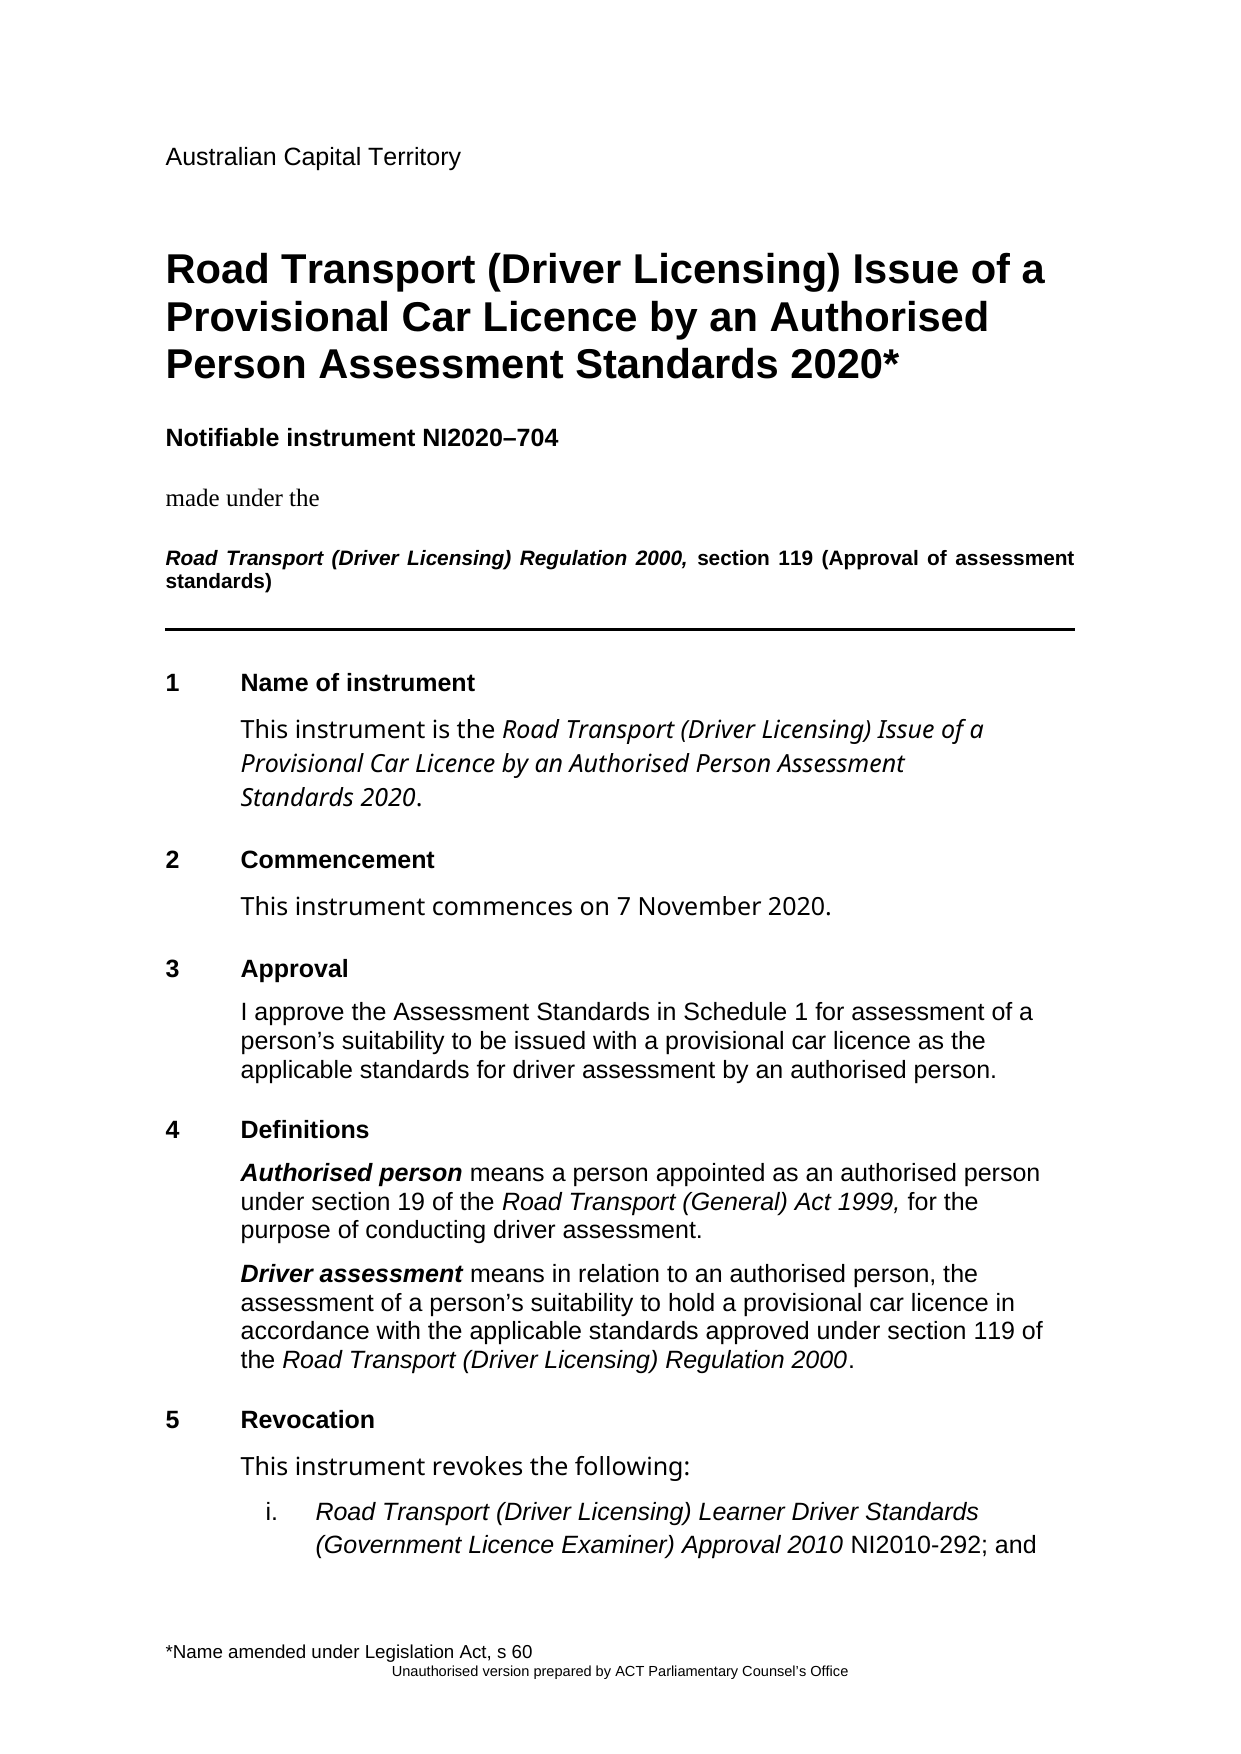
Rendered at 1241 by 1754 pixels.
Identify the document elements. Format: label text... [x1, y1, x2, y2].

text I approve the Assessment Standards in Schedule 1 for assessment of a person’s suitability to be issued with a provisional car licence as the applicable standards for driver assessment by an authorised person. [240, 997, 1075, 1083]
text 4 Definitions [165, 1115, 1075, 1143]
text Road Transport (Driver Licensing) Issue of a Provisional Car Licence by an Authorised Person Assessment Standards 2020* [165, 244, 1075, 388]
list Road Transport (Driver Licensing) Learner Driver Standards (Government Licence Examiner) Approval 2010 NI2010-292; and [278, 1497, 1075, 1559]
text This instrument revokes the following: [240, 1448, 1075, 1482]
text 1 Name of instrument [165, 668, 1075, 697]
text 3 Approval [165, 954, 1075, 983]
text This instrument is the Road Transport (Driver Licensing) Issue of a Provisional Car Licence by an Authorised Person Assessment Standards 2020. [240, 712, 1075, 814]
text Authorised person means a person appointed as an authorised person under section 19 of the Road Transport (General) Act 1999, for the purpose of conducting driver assessment. [240, 1158, 1075, 1244]
text Road Transport (Driver Licensing) Regulation 2000, section 119 (Approval of assessment standards) [165, 545, 1075, 593]
text Notifiable instrument NI2020–704 [165, 423, 1075, 452]
text 2 Commencement [165, 845, 1075, 874]
text 5 Revocation [165, 1405, 1075, 1434]
text Driver assessment means in relation to an authorised person, the assessment of a person’s suitability to hold a provisional car licence in accordance with the applicable standards approved under section 119 of the Road Transport (Driver Licensing) Regulation 2000. [240, 1259, 1075, 1374]
text Australian Capital Territory [165, 142, 1075, 171]
text made under the [165, 483, 1075, 512]
text This instrument commences on 7 November 2020. [240, 888, 1075, 923]
